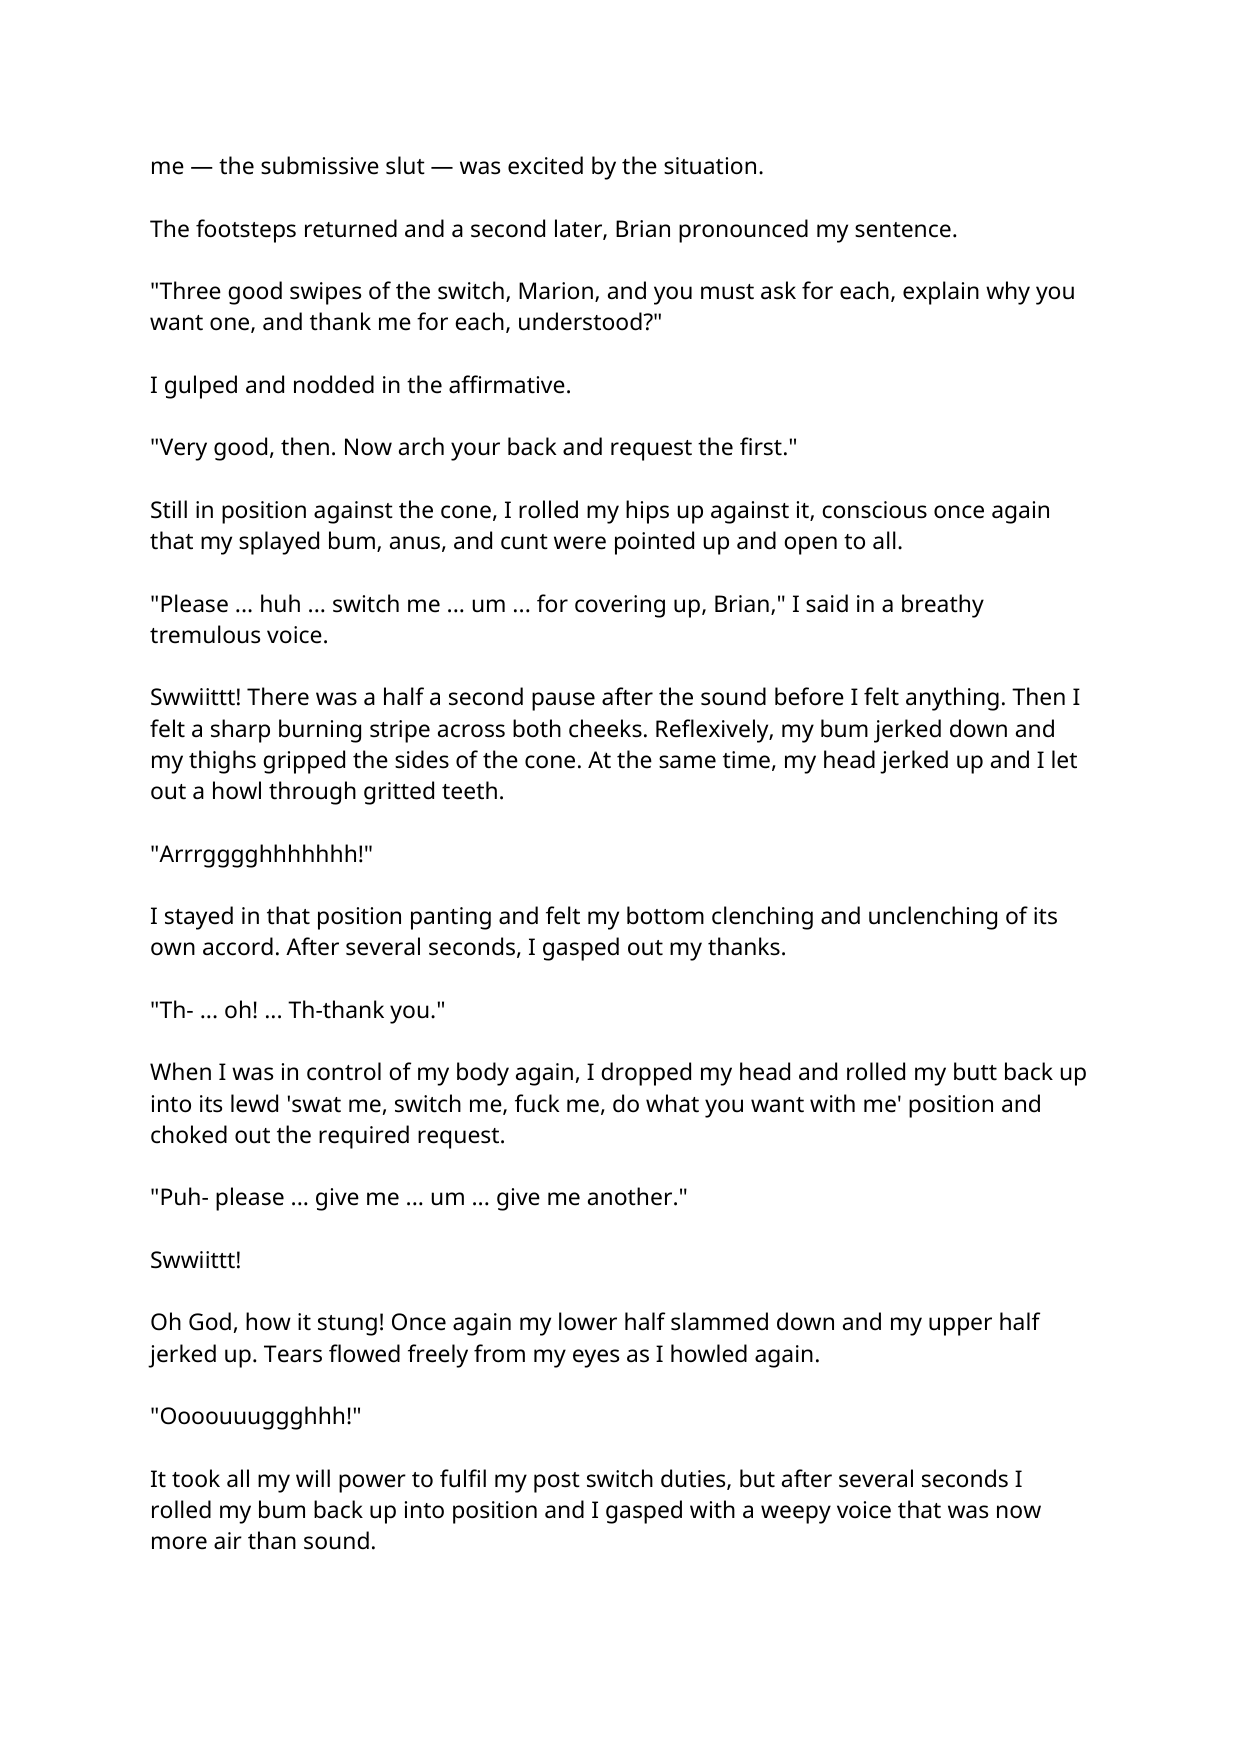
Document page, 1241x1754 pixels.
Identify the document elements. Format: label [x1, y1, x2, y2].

text [150, 150, 1090, 1587]
